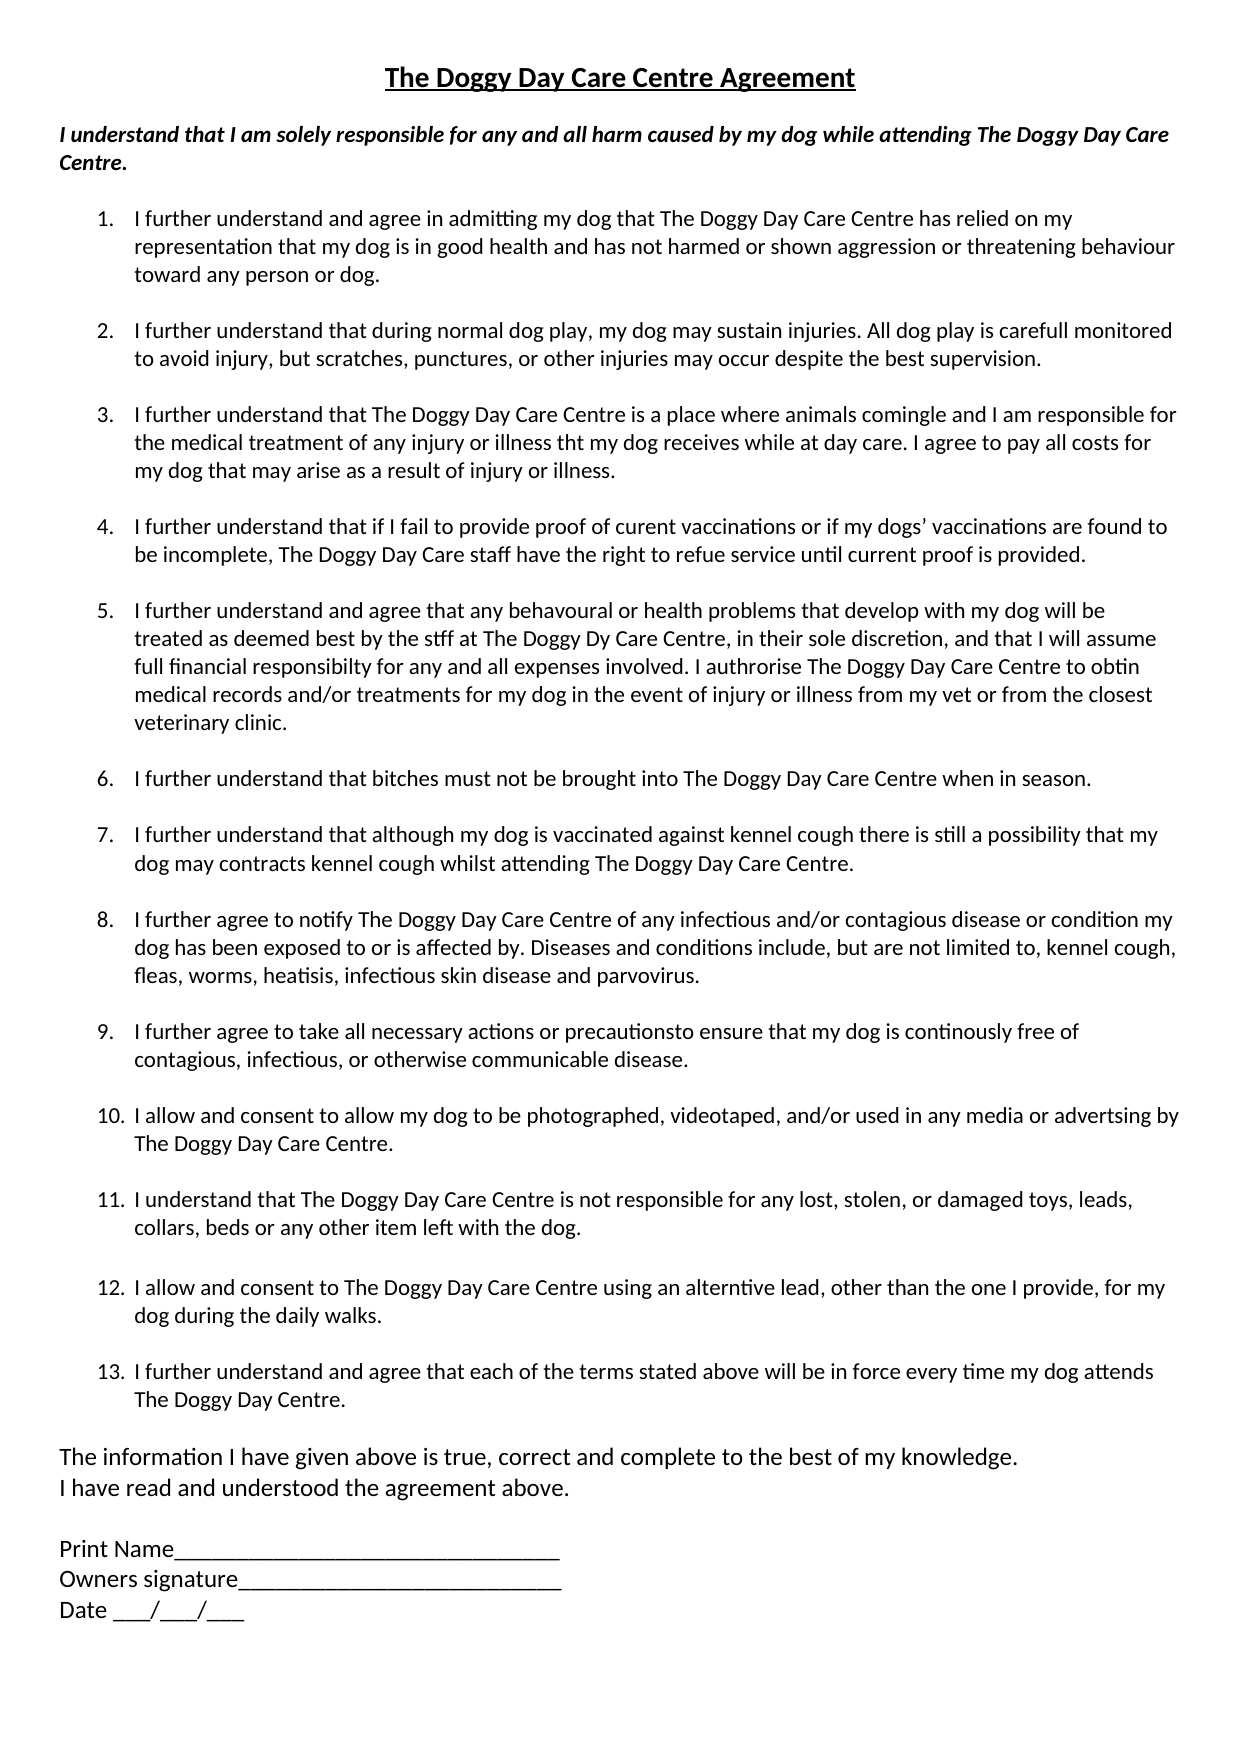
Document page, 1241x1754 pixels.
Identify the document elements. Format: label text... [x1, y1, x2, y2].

list I further understand that The Doggy Day Care Centre is a place where animals comingle and I am responsible for the medical treatment of any injury or illness tht my dog receives while at day care. I agree to pay all costs for my dog that may arise as a result of injury or illness. [97, 400, 1181, 484]
list I further understand that during normal dog play, my dog may sustain injuries. All dog play is carefull monitored to avoid injury, but scratches, punctures, or other injuries may occur despite the best supervision. [97, 316, 1181, 372]
list I further understand that if I fail to provide proof of curent vaccinations or if my dogs’ vaccinations are found to be incomplete, The Doggy Day Care staff have the right to refue service until current proof is provided. [97, 512, 1181, 568]
text I understand that I am solely responsible for any and all harm caused by my dog while attending The Doggy Day Care Centre. [59, 120, 1181, 176]
list I allow and consent to allow my dog to be photographed, videotaped, and/or used in any media or advertsing by The Doggy Day Care Centre. [97, 1101, 1181, 1157]
list I further understand and agree that any behavoural or health problems that develop with my dog will be treated as deemed best by the stff at The Doggy Dy Care Centre, in their sole discretion, and that I will assume full financial responsibilty for any and all expenses involved. I authrorise The Doggy Day Care Centre to obtin medical records and/or treatments for my dog in the event of injury or illness from my vet or from the closest veterinary clinic. [97, 596, 1181, 737]
list I further understand that although my dog is vaccinated against kennel cough there is still a possibility that my dog may contracts kennel cough whilst attending The Doggy Day Care Centre. [97, 821, 1181, 877]
text Date ___/___/___ [59, 1594, 1181, 1624]
list I further agree to notify The Doggy Day Care Centre of any infectious and/or contagious disease or condition my dog has been exposed to or is affected by. Diseases and conditions include, but are not limited to, kennel cough, fleas, worms, heatisis, infectious skin disease and parvovirus. [97, 905, 1181, 989]
list I further understand and agree that each of the terms stated above will be in force every time my dog attends The Doggy Day Centre. [97, 1357, 1181, 1413]
text The information I have given above is true, correct and complete to the best of my knowledge. [59, 1441, 1181, 1472]
list I understand that The Doggy Day Care Centre is not responsible for any lost, stolen, or damaged toys, leads, collars, beds or any other item left with the dog. [97, 1185, 1181, 1241]
text Owners signature__________________________ [59, 1563, 1181, 1594]
list I further understand that bitches must not be brought into The Doggy Day Care Centre when in season. [97, 764, 1181, 793]
text I have read and understood the agreement above. [59, 1472, 1181, 1502]
list I further understand and agree in admitting my dog that The Doggy Day Care Centre has relied on my representation that my dog is in good health and has not harmed or shown aggression or threatening behaviour toward any person or dog. [97, 204, 1181, 288]
list I further agree to take all necessary actions or precautionsto ensure that my dog is continously free of contagious, infectious, or otherwise communicable disease. [97, 1017, 1181, 1073]
text Print Name_______________________________ [59, 1533, 1181, 1563]
text The Doggy Day Care Centre Agreement [59, 59, 1181, 95]
list I allow and consent to The Doggy Day Care Centre using an alterntive lead, other than the one I provide, for my dog during the daily walks. [97, 1273, 1181, 1329]
